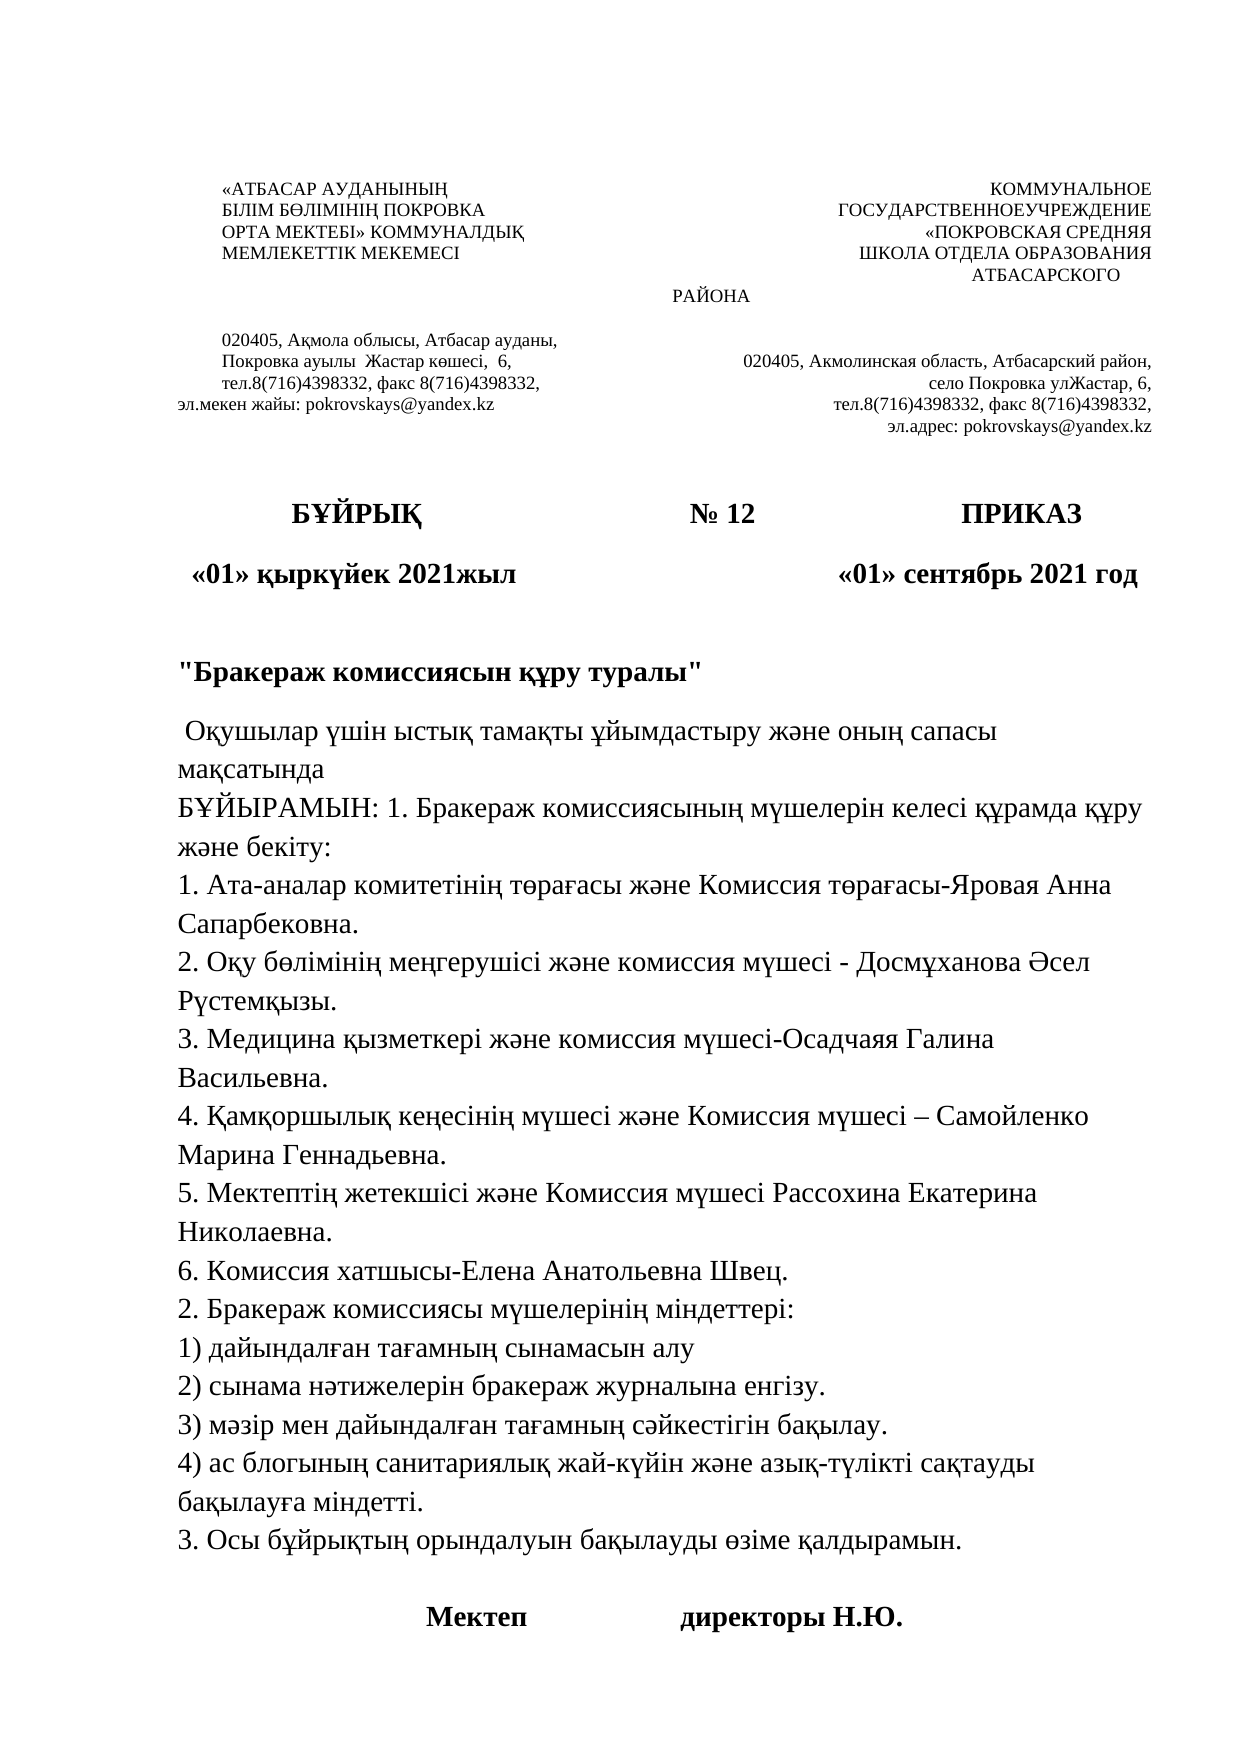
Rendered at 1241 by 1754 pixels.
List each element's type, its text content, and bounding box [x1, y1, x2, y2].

text 2. Оқу бөлімінің меңгерушісі және комиссия мүшесі - Досмұханова Әсел Рүстемқызы. [177, 944, 1152, 1016]
text БҰЙЫРАМЫН: 1. Бракераж комиссиясының мүшелерін келесі құрамда құру және бекіту: [177, 790, 1152, 862]
text Мектеп директоры Н.Ю. [177, 1599, 1152, 1633]
text 4) ас блогының санитариялық жай-күйін және азық-түлікті сақтауды бақылауға міндетті. [177, 1445, 1152, 1517]
text 2) сынама нәтижелерін бракераж журналына енгізу. [177, 1368, 1152, 1402]
text 3. Осы бұйрықтың орындалуын бақылауды өзіме қалдырамын. [177, 1522, 1152, 1556]
text 3. Медицина қызметкері және комиссия мүшесі-Осадчаяя Галина Васильевна. [177, 1021, 1152, 1093]
text Оқушылар үшін ыстық тамақты ұйымдастыру және оның сапасы мақсатында [177, 713, 1152, 785]
text 2. Бракераж комиссиясы мүшелерінің міндеттері: [177, 1291, 1152, 1325]
text "Бракераж комиссиясын құру туралы" [177, 654, 1152, 687]
text 6. Комиссия хатшысы-Елена Анатольевна Швец. [177, 1253, 1152, 1286]
table_header «АТБАСАР АУДАНЫНЫҢ БІЛІМ БӨЛІМІНІҢ ПОКРОВКА ОРТА МЕКТЕБІ» КОММУНАЛДЫҚ МЕМЛЕКЕТТІК МЕКЕМЕСІ 020405, Ақмола облысы, Атбасар ауданы, Покровка ауылы Жастар көшесі, 6, тел.8(716)4398332, факс 8(716)4398332, эл.мекен жайы: pokrovskays@yandex.kz [166, 178, 661, 458]
text БҰЙРЫҚ № 12 ПРИКАЗ [222, 496, 1152, 530]
table_header КОММУНАЛЬНОЕ ГОСУДАРСТВЕННОЕУЧРЕЖДЕНИЕ «ПОКРОВСКАЯ СРЕДНЯЯ ШКОЛА ОТДЕЛА ОБРАЗОВАНИЯ АТБАСАРСКОГО РАЙОНА 020405, Акмолинская область, Атбасарский район, село Покровка улЖастар, 6, тел.8(716)4398332, факс 8(716)4398332, эл.адрес: pokrovskays@yandex.kz [661, 178, 1163, 458]
text 1. Ата-аналар комитетінің төрағасы және Комиссия төрағасы-Яровая Анна Сапарбековна. [177, 867, 1152, 939]
text 3) мәзір мен дайындалған тағамның сәйкестігін бақылау. [177, 1407, 1152, 1440]
text «01» қыркүйек 2021жыл «01» сентябрь 2021 год [177, 556, 1152, 589]
text 1) дайындалған тағамның сынамасын алу [177, 1330, 1152, 1363]
text 5. Мектептің жетекшісі және Комиссия мүшесі Рассохина Екатерина Николаевна. [177, 1176, 1152, 1248]
text 4. Қамқоршылық кеңесінің мүшесі және Комиссия мүшесі – Самойленко Марина Геннадьевна. [177, 1098, 1152, 1171]
